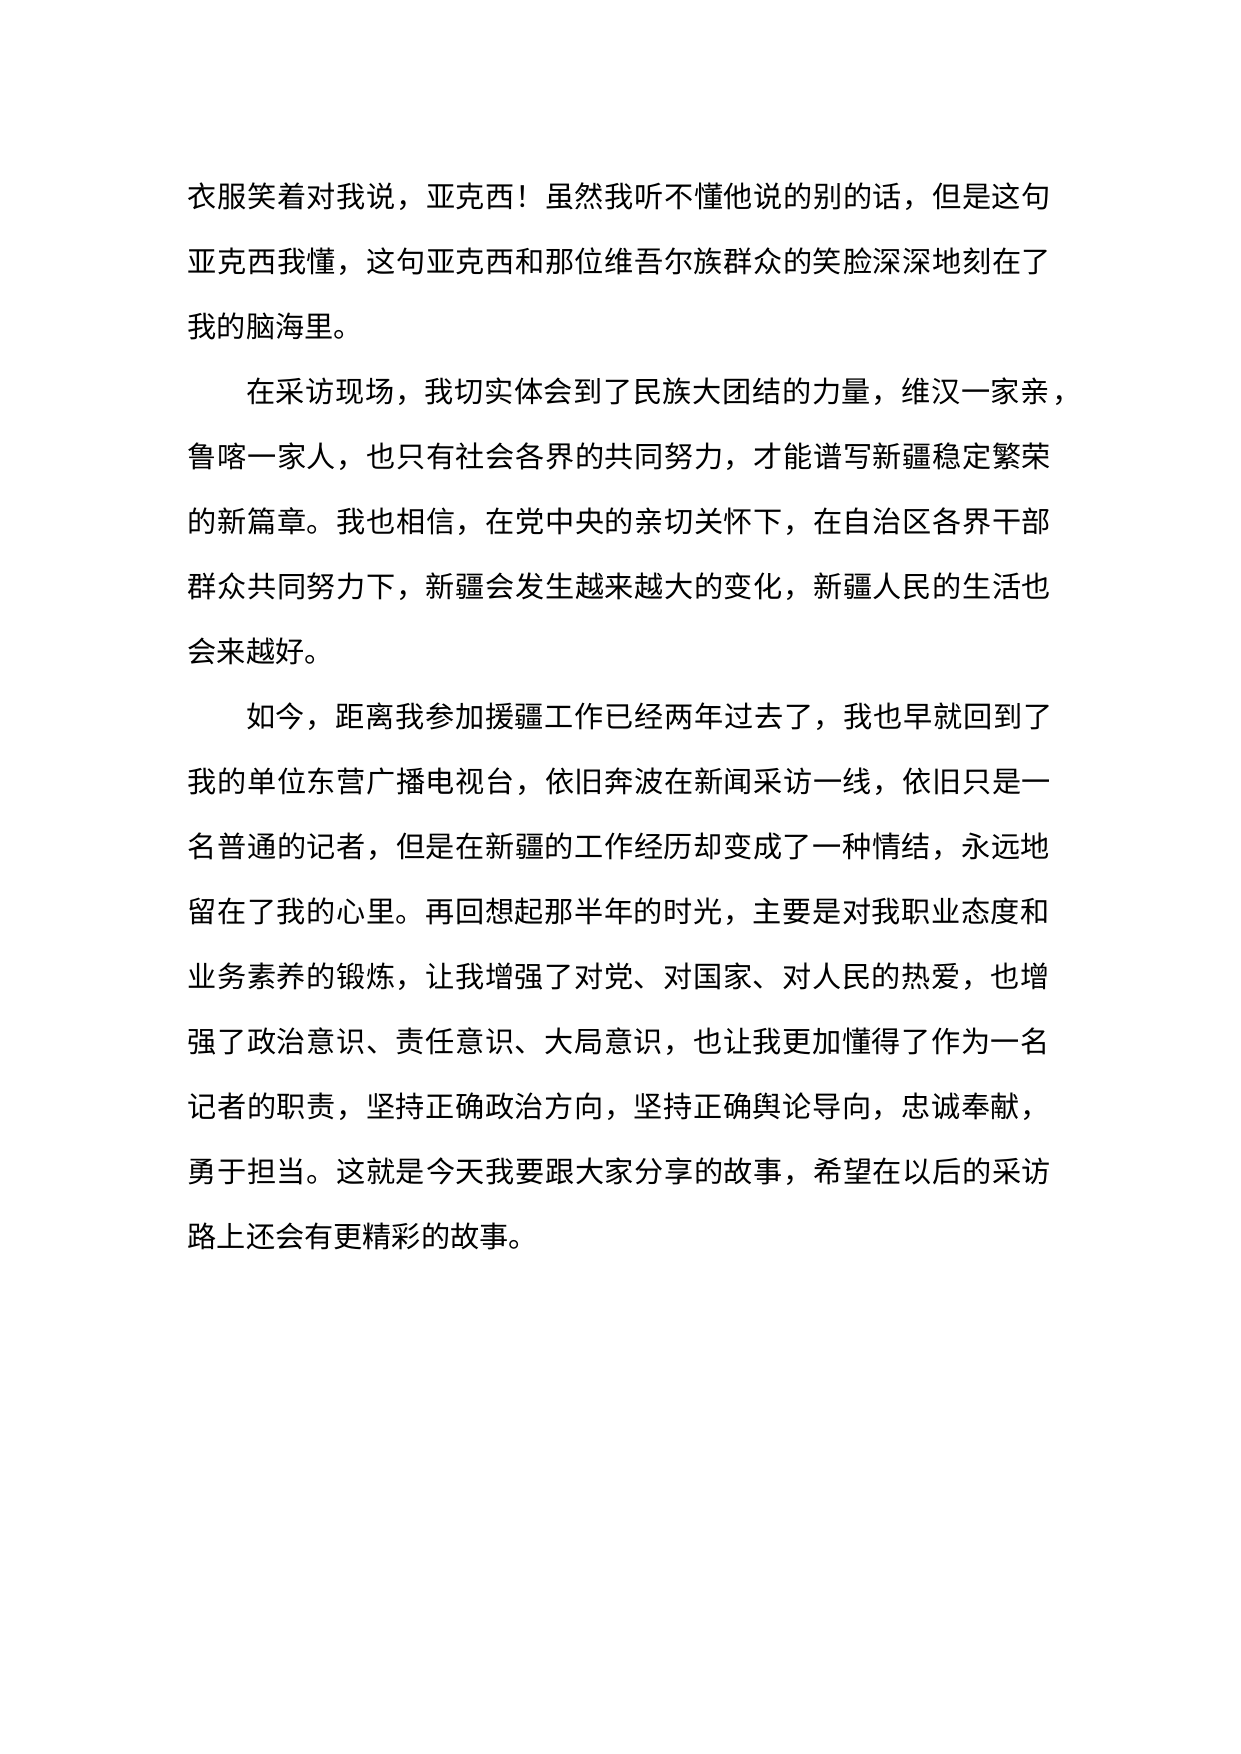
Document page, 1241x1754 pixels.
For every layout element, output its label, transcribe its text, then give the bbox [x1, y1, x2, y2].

text 在采访现场，我切实体会到了民族大团结的力量，维汉一家亲，鲁喀一家人，也只有社会各界的共同努力，才能谱写新疆稳定繁荣的新篇章。我也相信，在党中央的亲切关怀下，在自治区各界干部群众共同努力下，新疆会发生越来越大的变化，新疆人民的生活也会来越好。 [187, 357, 1053, 682]
text 如今，距离我参加援疆工作已经两年过去了，我也早就回到了我的单位东营广播电视台，依旧奔波在新闻采访一线，依旧只是一名普通的记者，但是在新疆的工作经历却变成了一种情结，永远地留在了我的心里。再回想起那半年的时光，主要是对我职业态度和业务素养的锻炼，让我增强了对党、对国家、对人民的热爱，也增强了政治意识、责任意识、大局意识，也让我更加懂得了作为一名记者的职责，坚持正确政治方向，坚持正确舆论导向，忠诚奉献，勇于担当。这就是今天我要跟大家分享的故事，希望在以后的采访路上还会有更精彩的故事。 [187, 682, 1053, 1267]
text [187, 162, 1053, 357]
